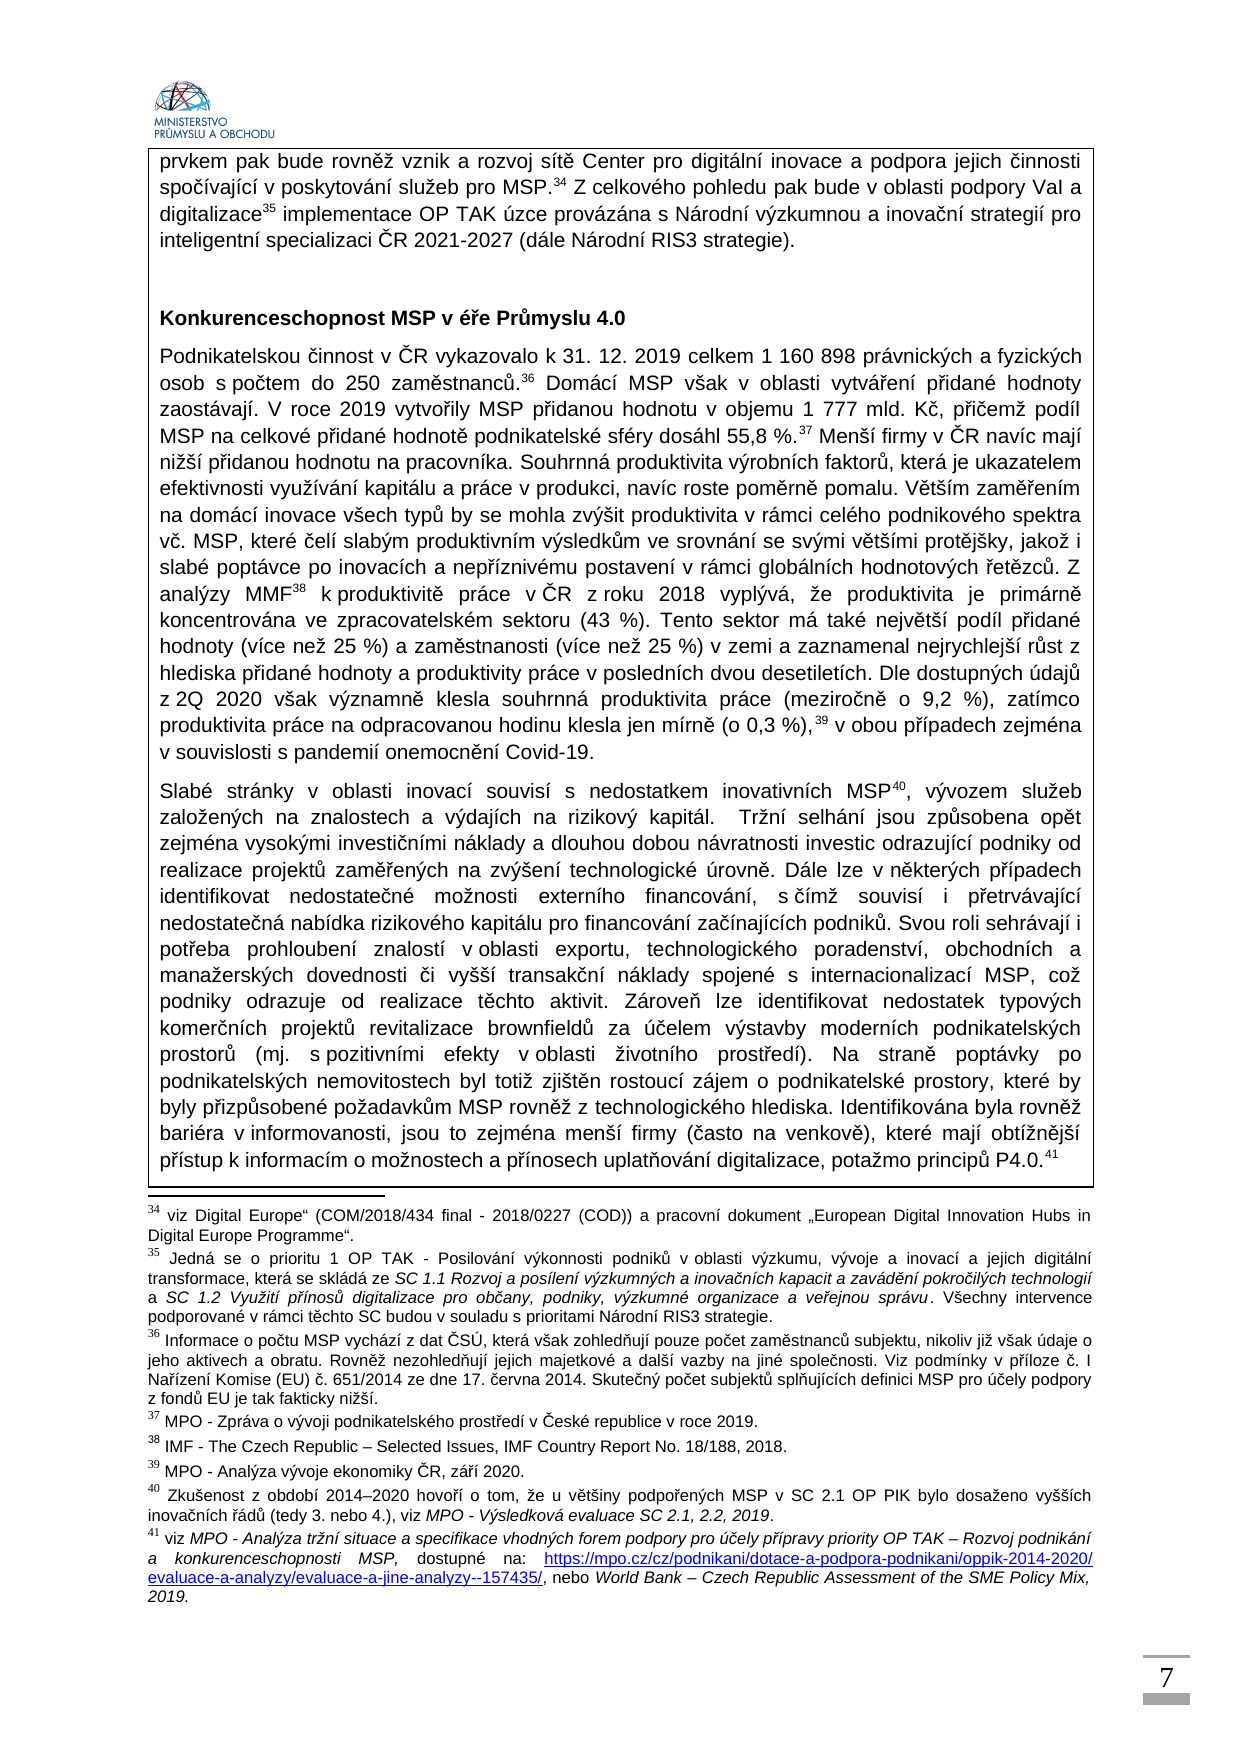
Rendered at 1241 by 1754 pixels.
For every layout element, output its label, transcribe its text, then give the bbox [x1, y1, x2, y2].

picture [147, 73, 282, 146]
